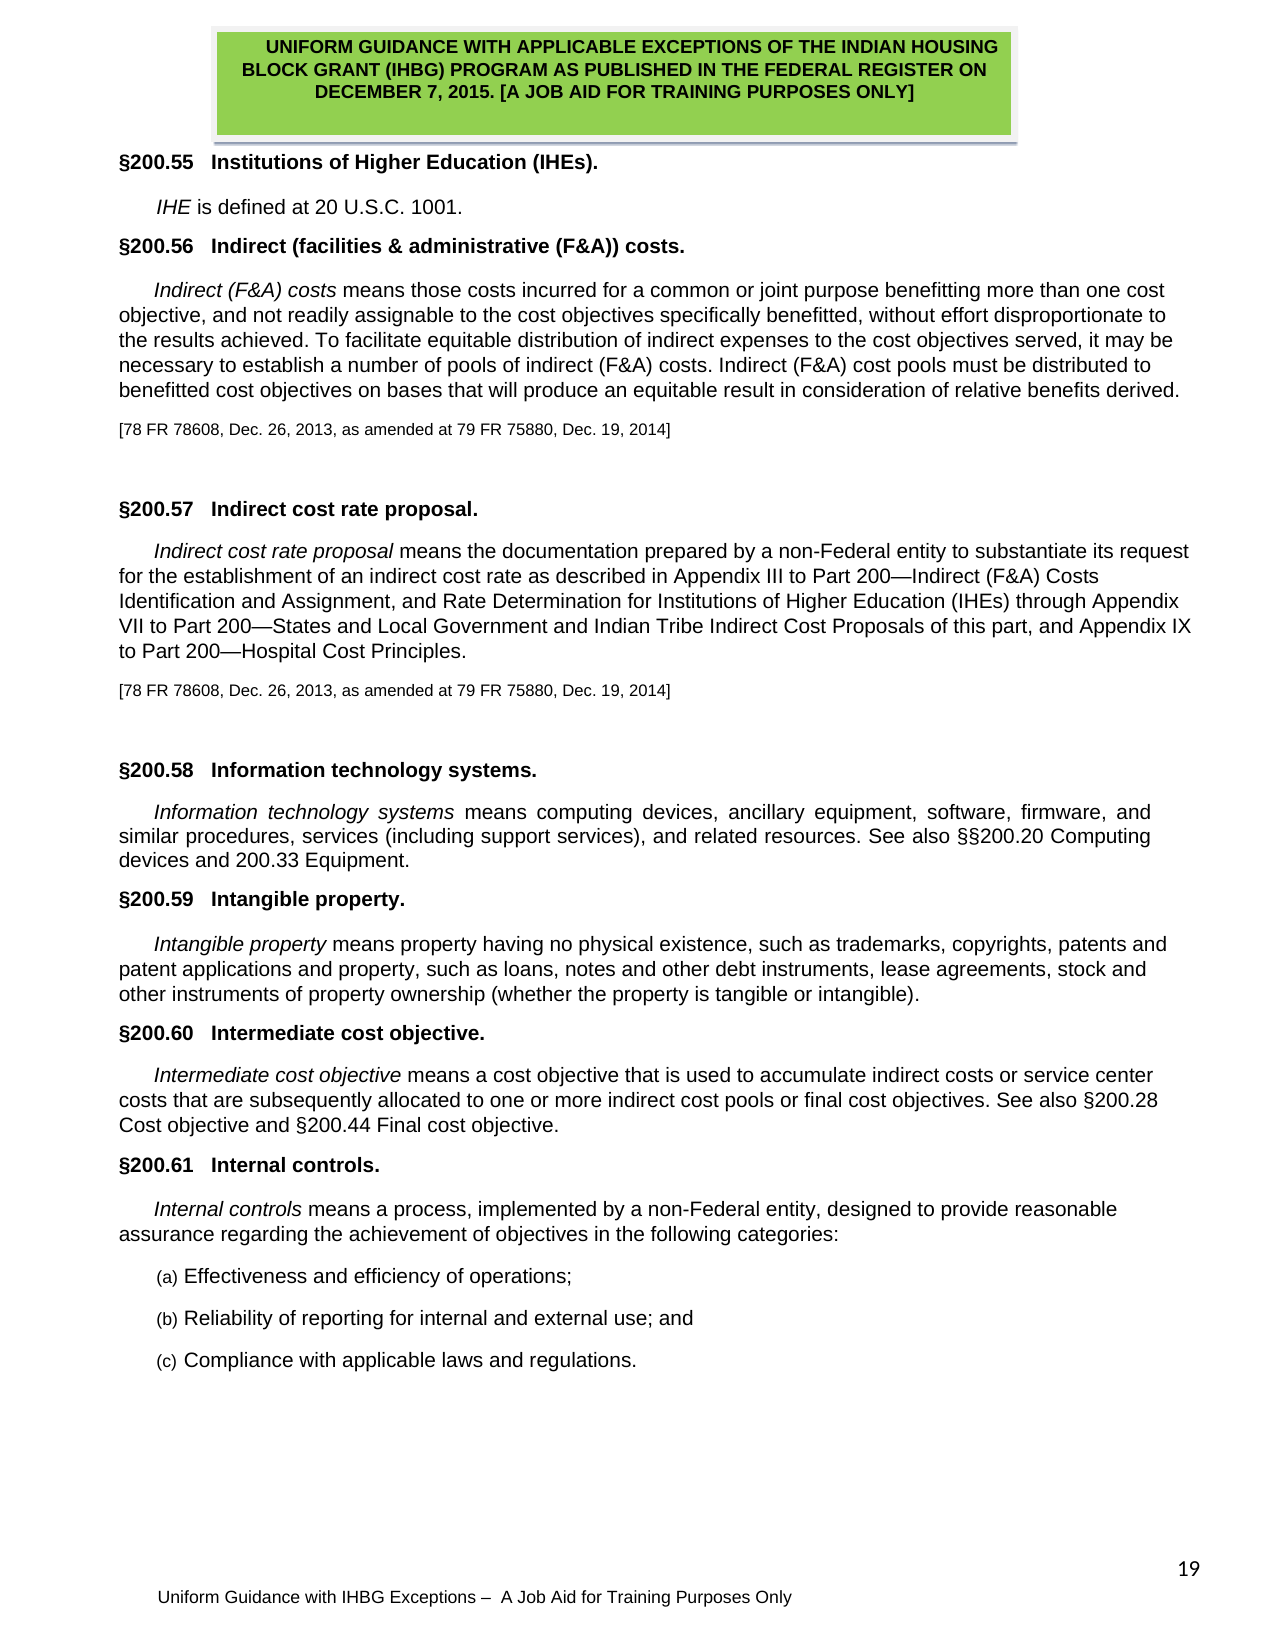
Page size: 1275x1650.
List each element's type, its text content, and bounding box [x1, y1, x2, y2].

list Compliance with applicable laws and regulations. [156, 1348, 1195, 1372]
text Intermediate cost objective means a cost objective that is used to accumulate indirect costs or service center costs that are subsequently allocated to one or more indirect cost pools or final cost objectives. See also §200.28 Cost objective and §200.44 Final cost objective. [118, 1063, 1195, 1137]
list Effectiveness and efficiency of operations; [156, 1264, 1195, 1288]
text Indirect (F&A) costs means those costs incurred for a common or joint purpose benefitting more than one cost objective, and not readily assignable to the cost objectives specifically benefitted, without effort disproportionate to the results achieved. To facilitate equitable distribution of indirect expenses to the cost objectives served, it may be necessary to establish a number of pools of indirect (F&A) costs. Indirect (F&A) cost pools must be distributed to benefitted cost objectives on bases that will produce an equitable result in consideration of relative benefits derived. [118, 278, 1195, 402]
text [78 FR 78608, Dec. 26, 2013, as amended at 79 FR 75880, Dec. 19, 2014] [118, 420, 1197, 439]
text §200.61 Internal controls. [118, 1152, 1178, 1176]
text Indirect cost rate proposal means the documentation prepared by a non-Federal entity to substantiate its request for the establishment of an indirect cost rate as described in Appendix III to Part 200—Indirect (F&A) Costs Identification and Assignment, and Rate Determination for Institutions of Higher Education (IHEs) through Appendix VII to Part 200—States and Local Government and Indian Tribe Indirect Cost Proposals of this part, and Appendix IX to Part 200—Hospital Cost Principles. [118, 539, 1195, 663]
text §200.57 Indirect cost rate proposal. [118, 497, 1178, 521]
text §200.55 Institutions of Higher Education (IHEs). [118, 150, 1178, 174]
text Intangible property means property having no physical existence, such as trademarks, copyrights, patents and patent applications and property, such as loans, notes and other debt instruments, lease agreements, stock and other instruments of property ownership (whether the property is tangible or intangible). [118, 932, 1195, 1005]
text §200.56 Indirect (facilities & administrative (F&A)) costs. [118, 234, 1178, 258]
text §200.60 Intermediate cost objective. [118, 1021, 1178, 1044]
text Information technology systems means computing devices, ancillary equipment, software, firmware, and similar procedures, services (including support services), and related resources. See also §§200.20 Computing devices and 200.33 Equipment. [118, 800, 1152, 872]
text §200.58 Information technology systems. [118, 757, 1178, 781]
text IHE is defined at 20 U.S.C. 1001. [156, 195, 1195, 219]
list Reliability of reporting for internal and external use; and [156, 1306, 1195, 1330]
text §200.59 Intangible property. [118, 887, 1178, 911]
text [78 FR 78608, Dec. 26, 2013, as amended at 79 FR 75880, Dec. 19, 2014] [118, 681, 1197, 700]
text Internal controls means a process, implemented by a non-Federal entity, designed to provide reasonable assurance regarding the achievement of objectives in the following categories: [118, 1197, 1195, 1246]
